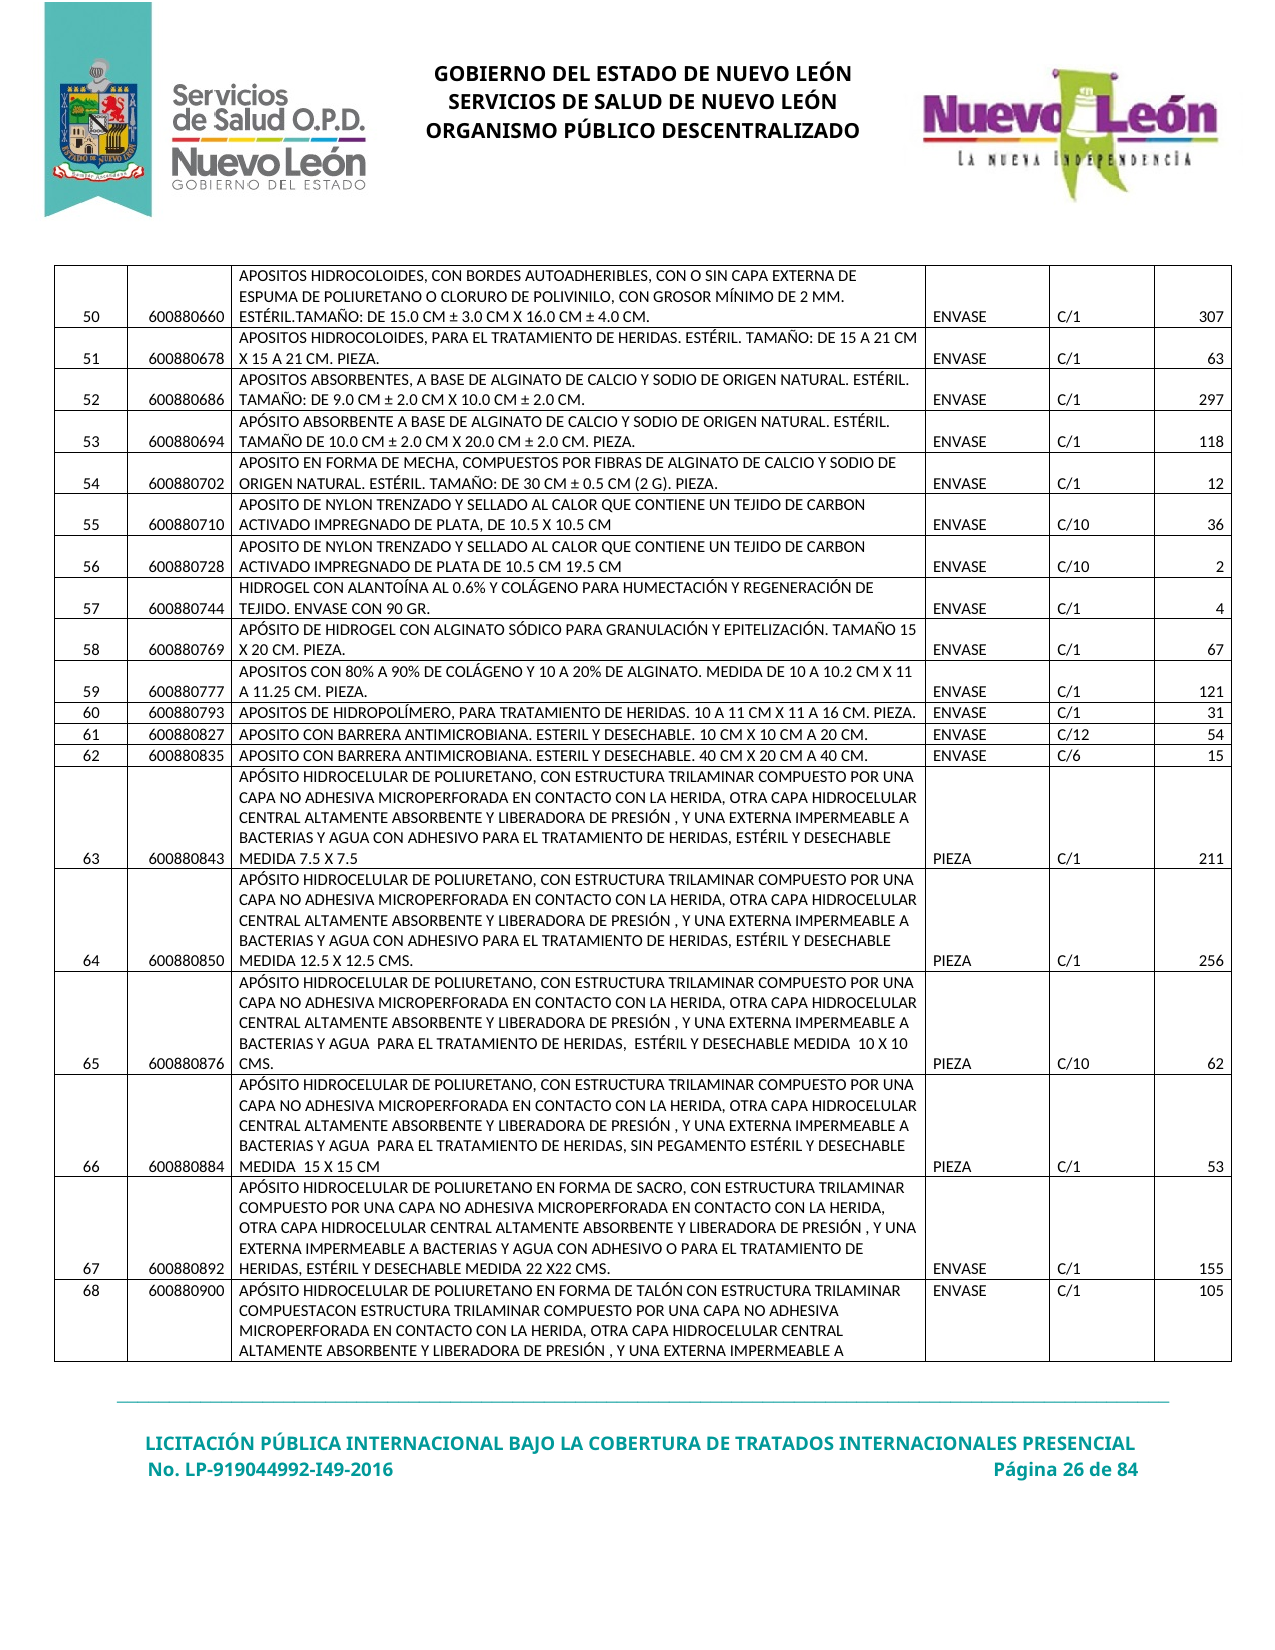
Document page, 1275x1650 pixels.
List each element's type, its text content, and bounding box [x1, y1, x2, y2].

table_cell APOSITO DE NYLON TRENZADO Y SELLADO AL CALOR QUE CONTIENE UN TEJIDO DE CARBON ACTIVADO IMPREGNADO DE PLATA, DE 10.5 X 10.5 CM [232, 494, 925, 535]
table_cell APOSITOS HIDROCOLOIDES, CON BORDES AUTOADHERIBLES, CON O SIN CAPA EXTERNA DE ESPUMA DE POLIURETANO O CLORURO DE POLIVINILO, CON GROSOR MÍNIMO DE 2 MM. ESTÉRIL.TAMAÑO: DE 15.0 CM ± 3.0 CM X 16.0 CM ± 4.0 CM. [232, 266, 925, 327]
table_cell C/1 [1050, 1075, 1154, 1176]
table_cell 307 [1155, 266, 1231, 327]
table_cell 57 [55, 578, 127, 618]
table_cell 65 [55, 972, 127, 1073]
table_cell APOSITO DE NYLON TRENZADO Y SELLADO AL CALOR QUE CONTIENE UN TEJIDO DE CARBON ACTIVADO IMPREGNADO DE PLATA DE 10.5 CM 19.5 CM [232, 536, 925, 577]
table_cell 66 [55, 1075, 127, 1176]
table_cell APÓSITO HIDROCELULAR DE POLIURETANO, CON ESTRUCTURA TRILAMINAR COMPUESTO POR UNA CAPA NO ADHESIVA MICROPERFORADA EN CONTACTO CON LA HERIDA, OTRA CAPA HIDROCELULAR CENTRAL ALTAMENTE ABSORBENTE Y LIBERADORA DE PRESIÓN , Y UNA EXTERNA IMPERMEABLE A BACTERIAS Y AGUA PARA EL TRATAMIENTO DE HERIDAS, SIN PEGAMENTO ESTÉRIL Y DESECHABLE MEDIDA 15 X 15 CM [232, 1075, 925, 1176]
table_cell 600880876 [128, 972, 231, 1073]
table_cell ENVASE [926, 703, 1049, 723]
table_cell C/1 [1050, 266, 1154, 327]
table_cell C/1 [1050, 767, 1154, 868]
table_cell APÓSITO HIDROCELULAR DE POLIURETANO, CON ESTRUCTURA TRILAMINAR COMPUESTO POR UNA CAPA NO ADHESIVA MICROPERFORADA EN CONTACTO CON LA HERIDA, OTRA CAPA HIDROCELULAR CENTRAL ALTAMENTE ABSORBENTE Y LIBERADORA DE PRESIÓN , Y UNA EXTERNA IMPERMEABLE A BACTERIAS Y AGUA PARA EL TRATAMIENTO DE HERIDAS, ESTÉRIL Y DESECHABLE MEDIDA 10 X 10 CMS. [232, 972, 925, 1073]
table_cell 600880660 [128, 266, 231, 327]
table_cell HIDROGEL CON ALANTOÍNA AL 0.6% Y COLÁGENO PARA HUMECTACIÓN Y REGENERACIÓN DE TEJIDO. ENVASE CON 90 GR. [232, 578, 925, 618]
table_cell ENVASE [926, 578, 1049, 618]
table_cell 56 [55, 536, 127, 577]
table_cell C/1 [1050, 1177, 1154, 1279]
table_cell 53 [1155, 1075, 1231, 1176]
table_cell ENVASE [926, 619, 1049, 660]
table_cell PIEZA [926, 767, 1049, 868]
table_cell 58 [55, 619, 127, 660]
table_cell ENVASE [926, 1177, 1049, 1279]
table_cell 64 [55, 869, 127, 971]
table_cell APOSITO CON BARRERA ANTIMICROBIANA. ESTERIL Y DESECHABLE. 40 CM X 20 CM A 40 CM. [232, 745, 925, 766]
table_cell C/1 [1050, 453, 1154, 493]
table_cell 600880835 [128, 745, 231, 766]
table_cell 61 [55, 724, 127, 744]
table_cell C/10 [1050, 536, 1154, 577]
table_cell 67 [55, 1177, 127, 1279]
table_cell ENVASE [926, 724, 1049, 744]
table_cell 15 [1155, 745, 1231, 766]
table_cell 600880728 [128, 536, 231, 577]
table_cell ENVASE [926, 266, 1049, 327]
table_cell APOSITOS ABSORBENTES, A BASE DE ALGINATO DE CALCIO Y SODIO DE ORIGEN NATURAL. ESTÉRIL. TAMAÑO: DE 9.0 CM ± 2.0 CM X 10.0 CM ± 2.0 CM. [232, 369, 925, 410]
table_cell ENVASE [926, 411, 1049, 452]
table_cell 600880884 [128, 1075, 231, 1176]
table_cell C/1 [1050, 1280, 1154, 1361]
table_cell PIEZA [926, 972, 1049, 1073]
table_cell ENVASE [926, 1280, 1049, 1361]
table_cell C/1 [1050, 661, 1154, 702]
table_cell 256 [1155, 869, 1231, 971]
table_cell 600880710 [128, 494, 231, 535]
table_cell C/6 [1050, 745, 1154, 766]
table_cell C/10 [1050, 972, 1154, 1073]
table_cell ENVASE [926, 369, 1049, 410]
table_cell ENVASE [926, 328, 1049, 368]
table_cell 155 [1155, 1177, 1231, 1279]
table_cell APOSITOS DE HIDROPOLÍMERO, PARA TRATAMIENTO DE HERIDAS. 10 A 11 CM X 11 A 16 CM. PIEZA. [232, 703, 925, 723]
picture [15, 2, 1249, 229]
table_cell 54 [55, 453, 127, 493]
table_cell 600880769 [128, 619, 231, 660]
table_cell 600880850 [128, 869, 231, 971]
table_cell APOSITO CON BARRERA ANTIMICROBIANA. ESTERIL Y DESECHABLE. 10 CM X 10 CM A 20 CM. [232, 724, 925, 744]
table_cell 4 [1155, 578, 1231, 618]
table_cell 63 [1155, 328, 1231, 368]
table_cell C/1 [1050, 869, 1154, 971]
table_cell C/1 [1050, 703, 1154, 723]
table_cell C/12 [1050, 724, 1154, 744]
table_cell 600880702 [128, 453, 231, 493]
table_cell 600880686 [128, 369, 231, 410]
table_cell 2 [1155, 536, 1231, 577]
table_cell APÓSITO HIDROCELULAR DE POLIURETANO, CON ESTRUCTURA TRILAMINAR COMPUESTO POR UNA CAPA NO ADHESIVA MICROPERFORADA EN CONTACTO CON LA HERIDA, OTRA CAPA HIDROCELULAR CENTRAL ALTAMENTE ABSORBENTE Y LIBERADORA DE PRESIÓN , Y UNA EXTERNA IMPERMEABLE A BACTERIAS Y AGUA CON ADHESIVO PARA EL TRATAMIENTO DE HERIDAS, ESTÉRIL Y DESECHABLE MEDIDA 7.5 X 7.5 [232, 767, 925, 868]
table_cell 297 [1155, 369, 1231, 410]
table_cell ENVASE [926, 453, 1049, 493]
table_cell 31 [1155, 703, 1231, 723]
table_cell 600880694 [128, 411, 231, 452]
table_cell 121 [1155, 661, 1231, 702]
table_cell 600880843 [128, 767, 231, 868]
table_cell APÓSITO DE HIDROGEL CON ALGINATO SÓDICO PARA GRANULACIÓN Y EPITELIZACIÓN. TAMAÑO 15 X 20 CM. PIEZA. [232, 619, 925, 660]
table_cell 600880744 [128, 578, 231, 618]
table_cell 211 [1155, 767, 1231, 868]
table_cell 600880793 [128, 703, 231, 723]
table_cell 62 [1155, 972, 1231, 1073]
table_cell C/10 [1050, 494, 1154, 535]
table_cell 68 [55, 1280, 127, 1361]
table_cell 53 [55, 411, 127, 452]
table_cell 67 [1155, 619, 1231, 660]
table_cell C/1 [1050, 369, 1154, 410]
table_cell APÓSITO HIDROCELULAR DE POLIURETANO, CON ESTRUCTURA TRILAMINAR COMPUESTO POR UNA CAPA NO ADHESIVA MICROPERFORADA EN CONTACTO CON LA HERIDA, OTRA CAPA HIDROCELULAR CENTRAL ALTAMENTE ABSORBENTE Y LIBERADORA DE PRESIÓN , Y UNA EXTERNA IMPERMEABLE A BACTERIAS Y AGUA CON ADHESIVO PARA EL TRATAMIENTO DE HERIDAS, ESTÉRIL Y DESECHABLE MEDIDA 12.5 X 12.5 CMS. [232, 869, 925, 971]
table_cell 36 [1155, 494, 1231, 535]
table_cell 60 [55, 703, 127, 723]
table_cell 52 [55, 369, 127, 410]
table_cell ENVASE [926, 536, 1049, 577]
table_cell 62 [55, 745, 127, 766]
table_cell PIEZA [926, 1075, 1049, 1176]
table_cell 118 [1155, 411, 1231, 452]
table_cell C/1 [1050, 328, 1154, 368]
table_cell 12 [1155, 453, 1231, 493]
table_cell 50 [55, 266, 127, 327]
table_cell APOSITOS CON 80% A 90% DE COLÁGENO Y 10 A 20% DE ALGINATO. MEDIDA DE 10 A 10.2 CM X 11 A 11.25 CM. PIEZA. [232, 661, 925, 702]
table_cell APOSITOS HIDROCOLOIDES, PARA EL TRATAMIENTO DE HERIDAS. ESTÉRIL. TAMAÑO: DE 15 A 21 CM X 15 A 21 CM. PIEZA. [232, 328, 925, 368]
table_cell 600880892 [128, 1177, 231, 1279]
table_cell APOSITO EN FORMA DE MECHA, COMPUESTOS POR FIBRAS DE ALGINATO DE CALCIO Y SODIO DE ORIGEN NATURAL. ESTÉRIL. TAMAÑO: DE 30 CM ± 0.5 CM (2 G). PIEZA. [232, 453, 925, 493]
table_cell ENVASE [926, 661, 1049, 702]
table_cell 54 [1155, 724, 1231, 744]
table_cell 59 [55, 661, 127, 702]
table_cell 600880827 [128, 724, 231, 744]
table_cell 51 [55, 328, 127, 368]
table_cell C/1 [1050, 619, 1154, 660]
table_cell C/1 [1050, 411, 1154, 452]
table_cell ENVASE [926, 745, 1049, 766]
table_cell APÓSITO HIDROCELULAR DE POLIURETANO EN FORMA DE SACRO, CON ESTRUCTURA TRILAMINAR COMPUESTO POR UNA CAPA NO ADHESIVA MICROPERFORADA EN CONTACTO CON LA HERIDA, OTRA CAPA HIDROCELULAR CENTRAL ALTAMENTE ABSORBENTE Y LIBERADORA DE PRESIÓN , Y UNA EXTERNA IMPERMEABLE A BACTERIAS Y AGUA CON ADHESIVO O PARA EL TRATAMIENTO DE HERIDAS, ESTÉRIL Y DESECHABLE MEDIDA 22 X22 CMS. [232, 1177, 925, 1279]
table_cell 63 [55, 767, 127, 868]
table_cell 600880777 [128, 661, 231, 702]
table_cell C/1 [1050, 578, 1154, 618]
table_cell ENVASE [926, 494, 1049, 535]
table_cell 55 [55, 494, 127, 535]
table_cell 105 [1155, 1280, 1231, 1361]
table_cell 600880900 [128, 1280, 231, 1361]
table_cell APÓSITO ABSORBENTE A BASE DE ALGINATO DE CALCIO Y SODIO DE ORIGEN NATURAL. ESTÉRIL. TAMAÑO DE 10.0 CM ± 2.0 CM X 20.0 CM ± 2.0 CM. PIEZA. [232, 411, 925, 452]
table_cell PIEZA [926, 869, 1049, 971]
table_cell 600880678 [128, 328, 231, 368]
